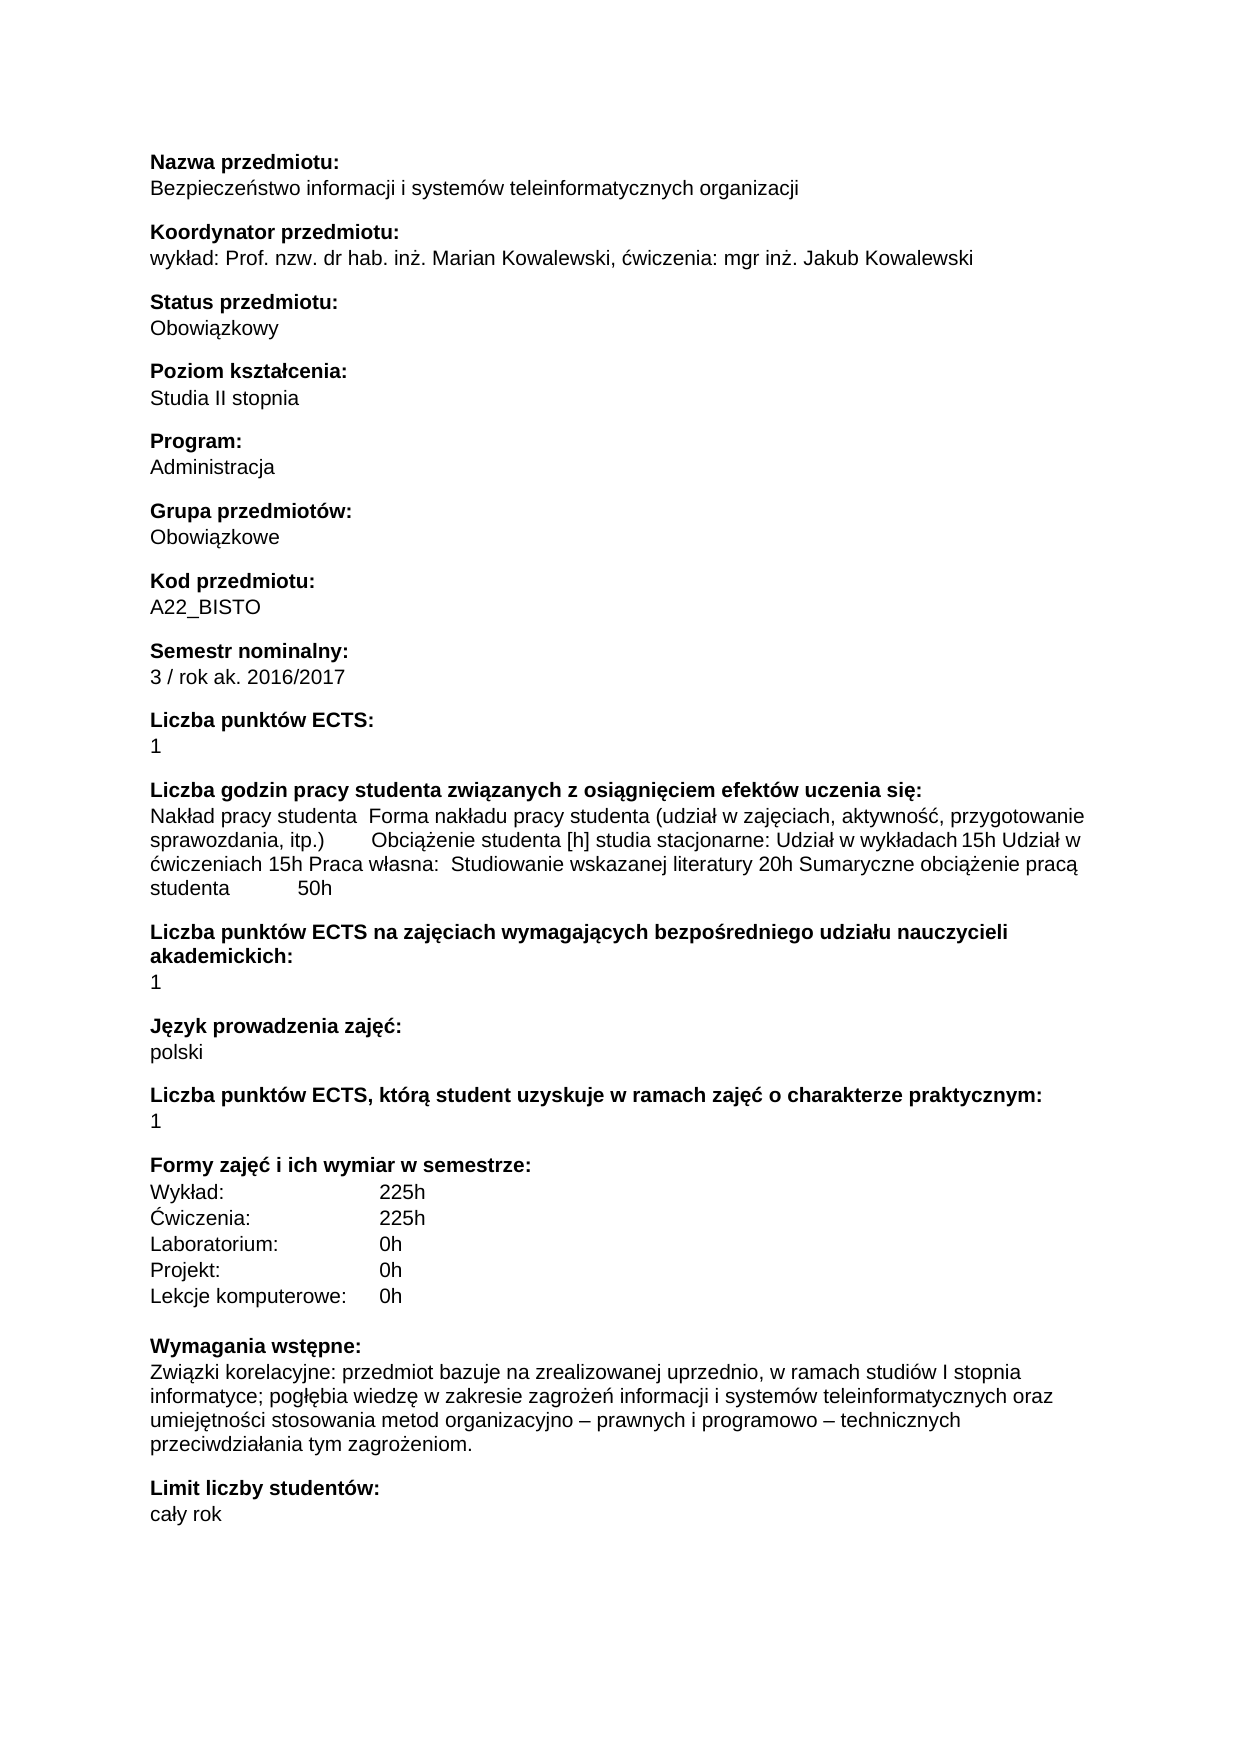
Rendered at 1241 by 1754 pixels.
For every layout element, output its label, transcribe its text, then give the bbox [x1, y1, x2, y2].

text Nakład pracy studenta Forma nakładu pracy studenta (udział w zajęciach, aktywność, przygotowanie sprawozdania, itp.) Obciążenie studenta [h] studia stacjonarne: Udział w wykładach 15h Udział w ćwiczeniach 15h Praca własna: Studiowanie wskazanej literatury 20h Sumaryczne obciążenie pracą studenta 50h [150, 804, 1090, 900]
text Program: [150, 429, 1090, 453]
text cały rok [150, 1502, 1090, 1526]
text Liczba godzin pracy studenta związanych z osiągnięciem efektów uczenia się: [150, 778, 1090, 802]
text Kod przedmiotu: [150, 569, 1090, 593]
text Związki korelacyjne: przedmiot bazuje na zrealizowanej uprzednio, w ramach studiów I stopnia informatyce; pogłębia wiedzę w zakresie zagrożeń informacji i systemów teleinformatycznych oraz umiejętności stosowania metod organizacyjno – prawnych i programowo – technicznych przeciwdziałania tym zagrożeniom. [150, 1360, 1090, 1456]
text A22_BISTO [150, 595, 1090, 619]
text Liczba punktów ECTS: [150, 708, 1090, 732]
table_cell 0h [369, 1256, 597, 1282]
text Status przedmiotu: [150, 289, 1090, 313]
text Nazwa przedmiotu: [150, 150, 1090, 174]
text Obowiązkowy [150, 316, 1090, 339]
table_cell Laboratorium: [140, 1232, 367, 1256]
text Bezpieczeństwo informacji i systemów teleinformatycznych organizacji [150, 176, 1090, 200]
text Liczba punktów ECTS na zajęciach wymagających bezpośredniego udziału nauczycieli akademickich: [150, 920, 1090, 968]
text 1 [150, 1109, 1090, 1133]
text Liczba punktów ECTS, którą student uzyskuje w ramach zajęć o charakterze praktycznym: [150, 1083, 1090, 1107]
text 1 [150, 970, 1090, 994]
text Semestr nominalny: [150, 638, 1090, 662]
table_cell 0h [369, 1230, 597, 1256]
text Formy zajęć i ich wymiar w semestrze: [150, 1153, 1090, 1177]
text 3 / rok ak. 2016/2017 [150, 664, 1090, 688]
table_cell 0h [369, 1282, 597, 1308]
table_cell 225h [369, 1204, 597, 1230]
text polski [150, 1039, 1090, 1063]
text Studia II stopnia [150, 385, 1090, 409]
text Poziom kształcenia: [150, 359, 1090, 383]
text 1 [150, 734, 1090, 758]
text Administracja [150, 455, 1090, 479]
text Obowiązkowe [150, 525, 1090, 549]
table_cell Lekcje komputerowe: [140, 1284, 367, 1308]
text Wymagania wstępne: [150, 1334, 1090, 1358]
text wykład: Prof. nzw. dr hab. inż. Marian Kowalewski, ćwiczenia: mgr inż. Jakub Kowalewski [150, 246, 1090, 270]
table_cell Ćwiczenia: [140, 1206, 367, 1230]
text Koordynator przedmiotu: [150, 220, 1090, 244]
text Język prowadzenia zajęć: [150, 1013, 1090, 1037]
table_cell Projekt: [140, 1258, 367, 1282]
text Grupa przedmiotów: [150, 499, 1090, 523]
table_header Wykład: [140, 1180, 367, 1204]
text Limit liczby studentów: [150, 1476, 1090, 1499]
table_header 225h [369, 1180, 597, 1204]
